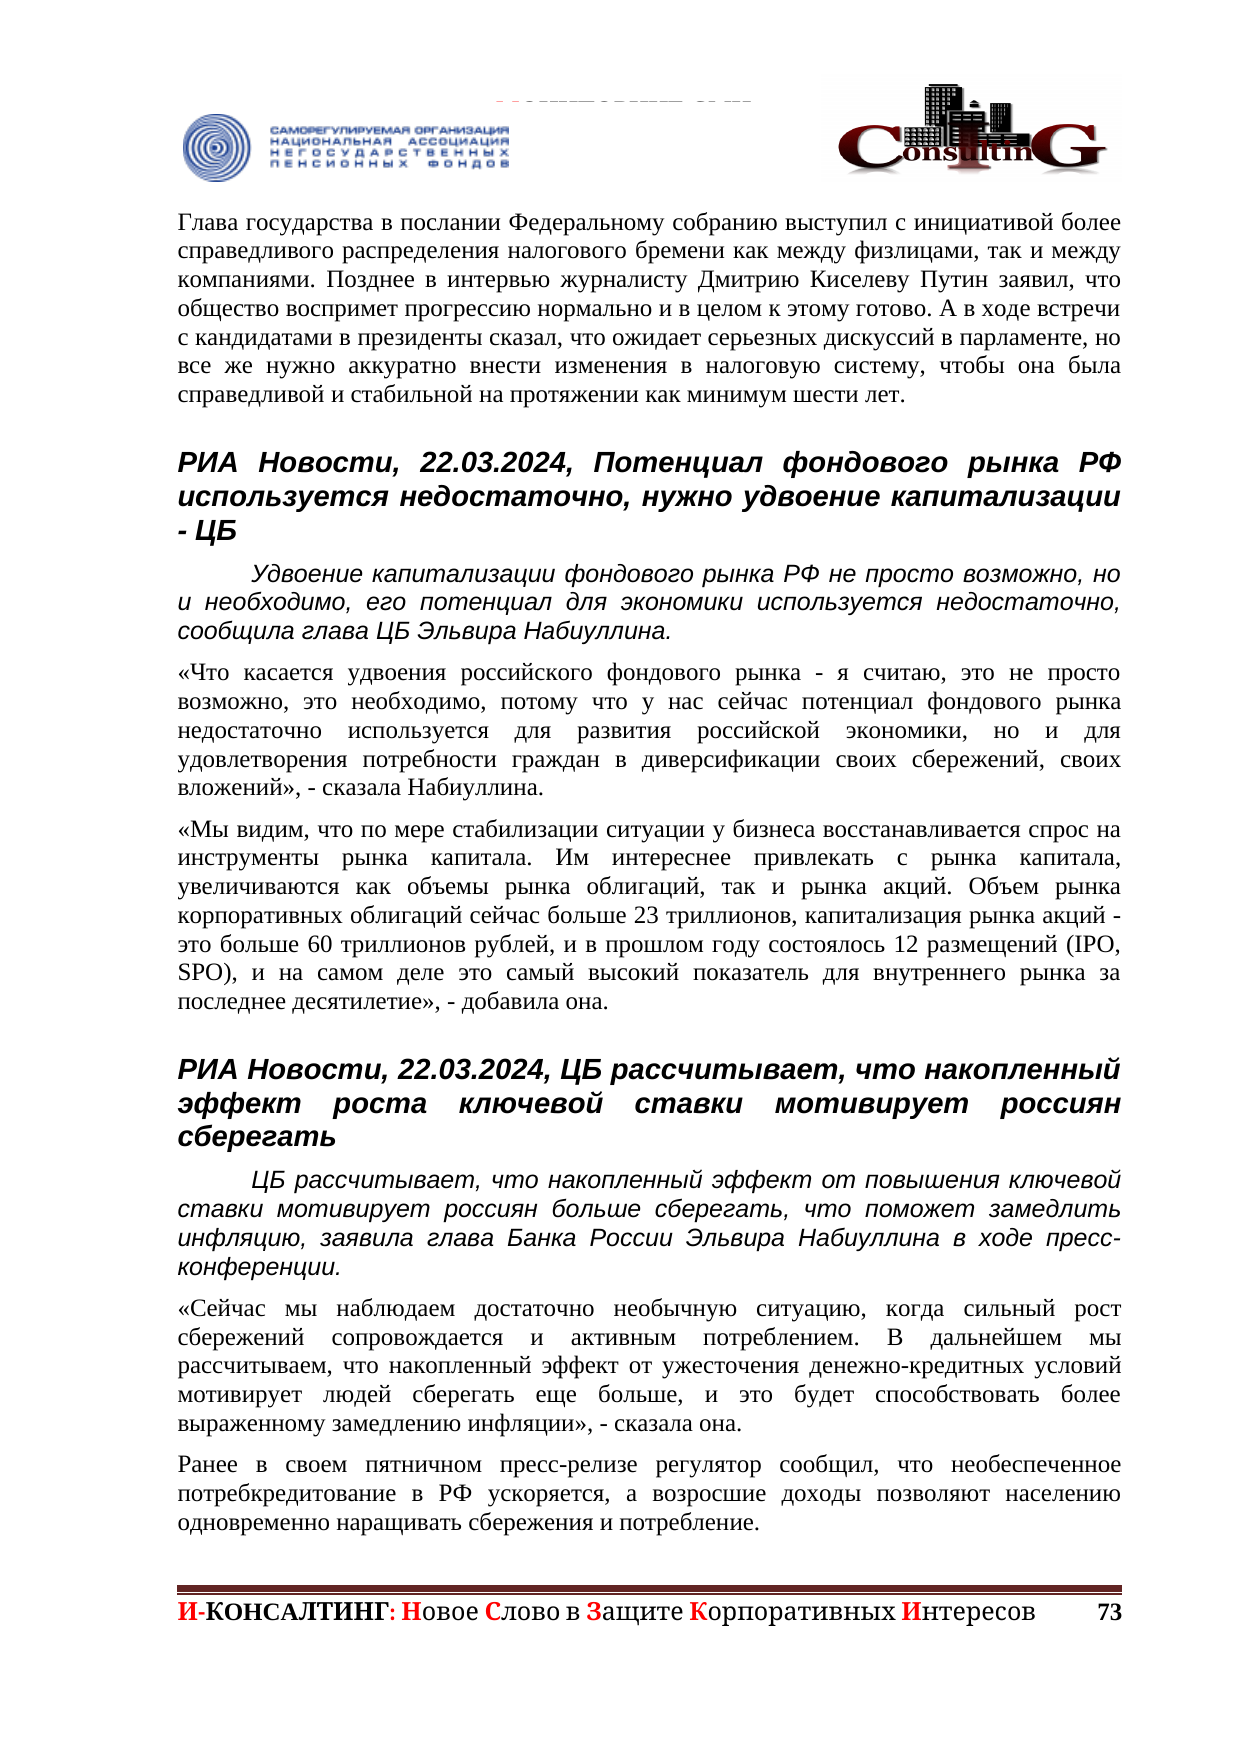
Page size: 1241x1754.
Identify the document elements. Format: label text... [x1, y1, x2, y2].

subtitle РИА Новости, 22.03.2024, ЦБ рассчитывает, что накопленный эффект роста ключевой ставки мотивирует россиян сберегать [177, 1052, 1122, 1153]
text «Сейчас мы наблюдаем достаточно необычную ситуацию, когда сильный рост сбережений сопровождается и активным потреблением. В дальнейшем мы рассчитываем, что накопленный эффект от ужесточения денежно-кредитных условий мотивирует людей сберегать еще больше, и это будет способствовать более выраженному замедлению инфляции», - сказала она. [177, 1293, 1122, 1437]
subtitle Удвоение капитализации фондового рынка РФ не просто возможно, но и необходимо, его потенциал для экономики используется недостаточно, сообщила глава ЦБ Эльвира Набиуллина. [177, 559, 1122, 645]
text Глава государства в послании Федеральному собранию выступил с инициативой более справедливого распределения налогового бремени как между физлицами, так и между компаниями. Позднее в интервью журналисту Дмитрию Киселеву Путин заявил, что общество воспримет прогрессию нормально и в целом к этому готово. А в ходе встречи с кандидатами в президенты сказал, что ожидает серьезных дискуссий в парламенте, но все же нужно аккуратно внести изменения в налоговую систему, чтобы она была справедливой и стабильной на протяжении как минимум шести лет. [177, 207, 1122, 408]
picture [821, 73, 1122, 182]
picture [183, 114, 509, 182]
text «Что касается удвоения российского фондового рынка - я считаю, это не просто возможно, это необходимо, потому что у нас сейчас потенциал фондового рынка недостаточно используется для развития российской экономики, но и для удовлетворения потребности граждан в диверсификации своих сбережений, своих вложений», - сказала Набиуллина. [177, 657, 1122, 801]
subtitle ЦБ рассчитывает, что накопленный эффект от повышения ключевой ставки мотивирует россиян больше сберегать, что поможет замедлить инфляцию, заявила глава Банка России Эльвира Набиуллина в ходе пресс-конференции. [177, 1166, 1122, 1281]
text «Мы видим, что по мере стабилизации ситуации у бизнеса восстанавливается спрос на инструменты рынка капитала. Им интереснее привлекать с рынка капитала, увеличиваются как объемы рынка облигаций, так и рынка акций. Объем рынка корпоративных облигаций сейчас больше 23 триллионов, капитализация рынка акций - это больше 60 триллионов рублей, и в прошлом году состоялось 12 размещений (IPO, SPO), и на самом деле это самый высокий показатель для внутреннего рынка за последнее десятилетие», - добавила она. [177, 814, 1122, 1015]
subtitle РИА Новости, 22.03.2024, Потенциал фондового рынка РФ используется недостаточно, нужно удвоение капитализации - ЦБ [177, 446, 1122, 546]
text Ранее в своем пятничном пресс-релизе регулятор сообщил, что необеспеченное потребкредитование в РФ ускоряется, а возросшие доходы позволяют населению одновременно наращивать сбережения и потребление. [177, 1449, 1122, 1536]
